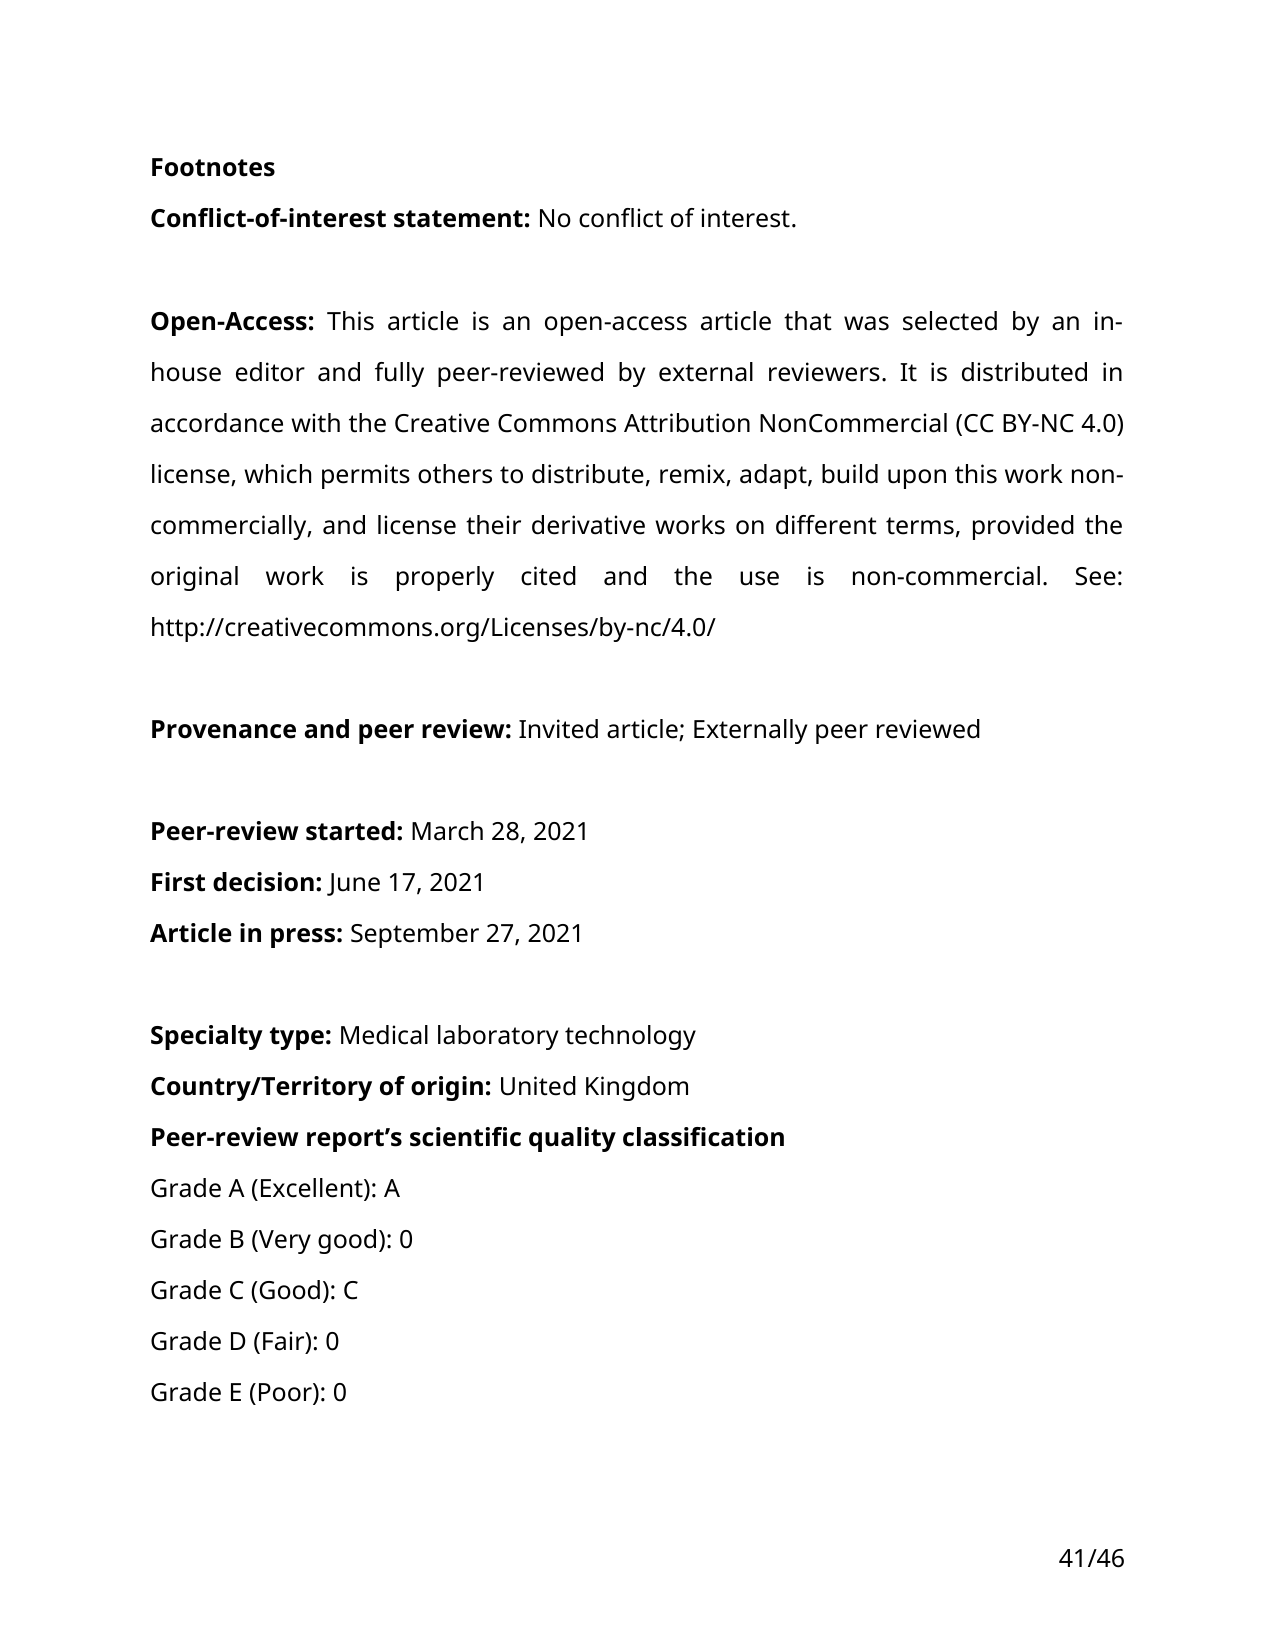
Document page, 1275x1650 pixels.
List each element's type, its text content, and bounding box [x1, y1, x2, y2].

text Open-Access: This article is an open-access article that was selected by an in-house editor and fully peer-reviewed by external reviewers. It is distributed in accordance with the Creative Commons Attribution NonCommercial (CC BY-NC 4.0) license, which permits others to distribute, remix, adapt, build upon this work non-commercially, and license their derivative works on different terms, provided the original work is properly cited and the use is non-commercial. See: http://creativecommons.org/Licenses/by-nc/4.0/ [150, 303, 1125, 643]
text Country/Territory of origin: United Kingdom [150, 1069, 1125, 1103]
text Peer-review started: March 28, 2021 [150, 813, 1125, 848]
text Grade E (Poor): 0 [150, 1375, 1125, 1409]
text Grade B (Very good): 0 [150, 1222, 1125, 1256]
text Peer-review report’s scientific quality classification [150, 1120, 1125, 1154]
text Grade D (Fair): 0 [150, 1324, 1125, 1358]
text Conflict-of-interest statement: No conflict of interest. [150, 201, 1125, 235]
text First decision: June 17, 2021 [150, 864, 1125, 899]
text Article in press: September 27, 2021 [150, 916, 1125, 950]
text Footnotes [150, 150, 1125, 184]
text Grade C (Good): C [150, 1273, 1125, 1307]
text Provenance and peer review: Invited article; Externally peer reviewed [150, 711, 1125, 746]
text Grade A (Excellent): A [150, 1171, 1125, 1205]
text Specialty type: Medical laboratory technology [150, 1018, 1125, 1052]
